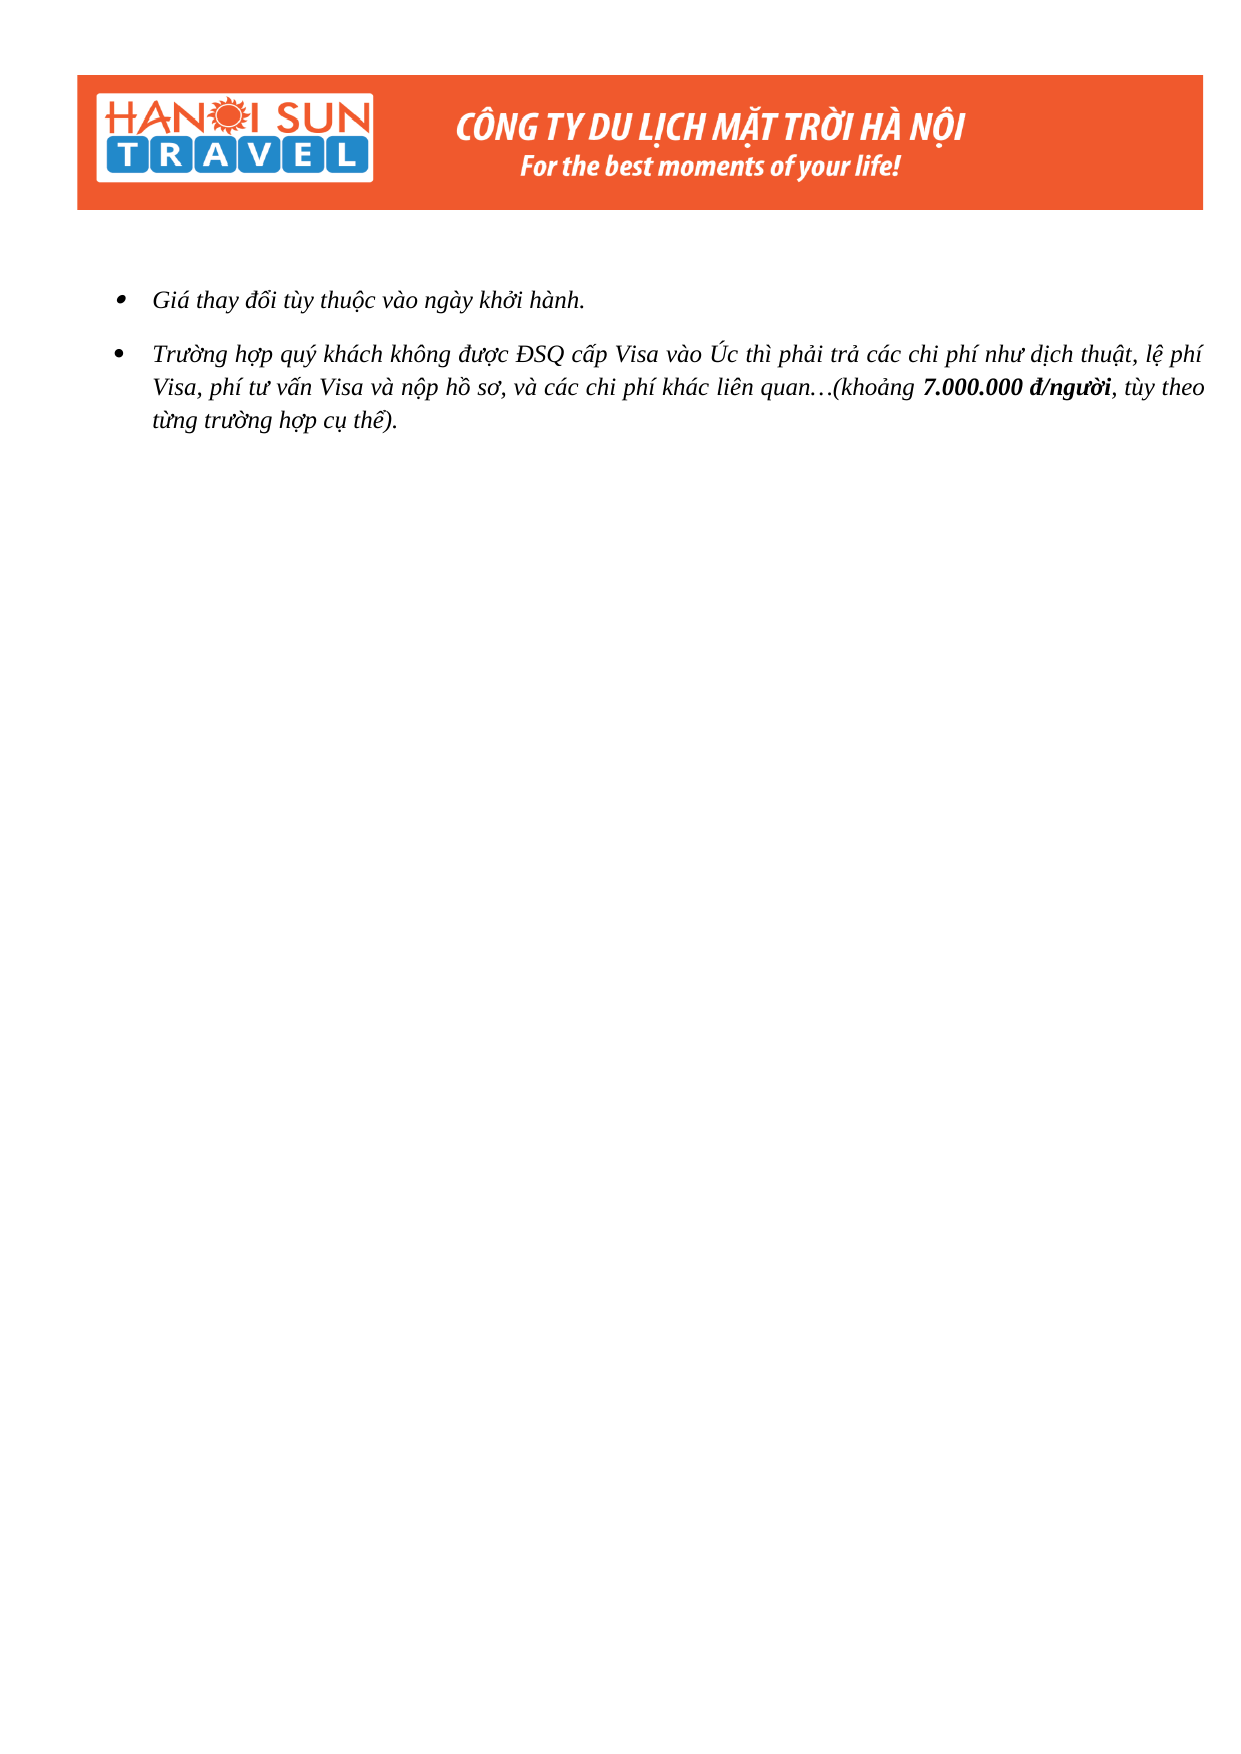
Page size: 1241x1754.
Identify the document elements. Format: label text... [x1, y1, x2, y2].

picture [77, 75, 1204, 210]
list Trường hợp quý khách không được ĐSQ cấp Visa vào Úc thì phải trả các chi phí như dịch thuật, lệ phí Visa, phí tư vấn Visa và nộp hồ sơ, và các chi phí khác liên quan…(khoảng 7.000.000 đ/người, tùy theo từng trường hợp cụ thể). [114, 339, 1205, 434]
list Giá thay đổi tùy thuộc vào ngày khởi hành. [114, 285, 1205, 314]
